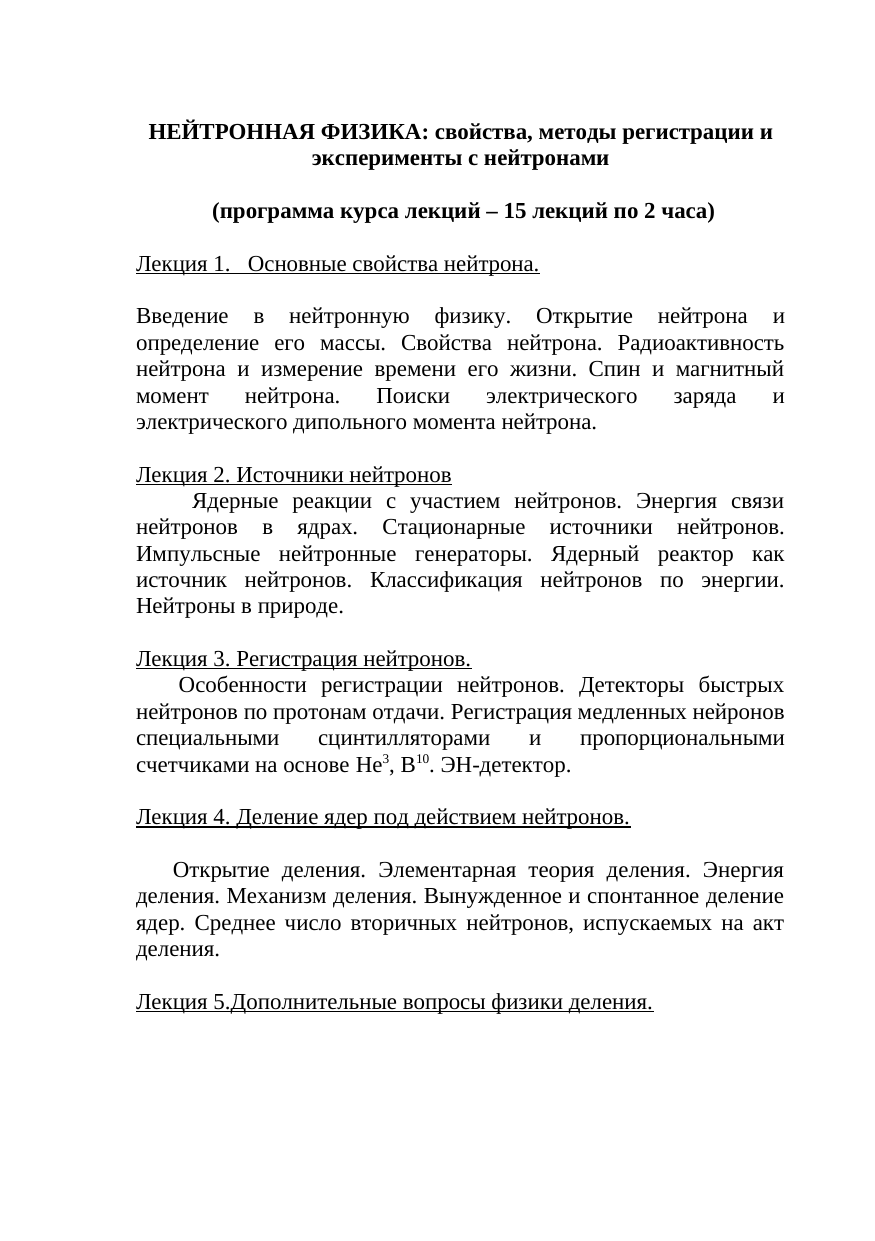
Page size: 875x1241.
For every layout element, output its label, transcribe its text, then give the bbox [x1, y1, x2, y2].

text Введение в нейтронную физику. Открытие нейтрона и определение его массы. Свойства нейтрона. Радиоактивность нейтрона и измерение времени его жизни. Спин и магнитный момент нейтрона. Поиски электрического заряда и электрического дипольного момента нейтрона. [136, 303, 785, 434]
text Лекция 2. Источники нейтронов [136, 461, 785, 487]
text Лекция 1. Основные свойства нейтрона. [136, 250, 785, 276]
text Ядерные реакции с участием нейтронов. Энергия связи нейтронов в ядрах. Стационарные источники нейтронов. Импульсные нейтронные генераторы. Ядерный реактор как источник нейтронов. Классификация нейтронов по энергии. Нейтроны в природе. [136, 487, 785, 619]
text НЕЙТРОННАЯ ФИЗИКА: свойства, методы регистрации и эксперименты с нейтронами [136, 118, 785, 171]
text Открытие деления. Элементарная теория деления. Энергия деления. Механизм деления. Вынужденное и спонтанное деление ядер. Среднее число вторичных нейтронов, испускаемых на акт деления. [136, 856, 785, 961]
text (программа курса лекций – 15 лекций по 2 часа) [136, 197, 785, 223]
text Особенности регистрации нейтронов. Детекторы быстрых нейтронов по протонам отдачи. Регистрация медленных нейронов специальными сцинтилляторами и пропорциональными счетчиками на основе He3, B10. ЭН-детектор. [136, 672, 785, 777]
text Лекция 5.Дополнительные вопросы физики деления. [136, 988, 785, 1014]
text Лекция 4. Деление ядер под действием нейтронов. [136, 803, 785, 830]
text Лекция 3. Регистрация нейтронов. [136, 645, 785, 672]
